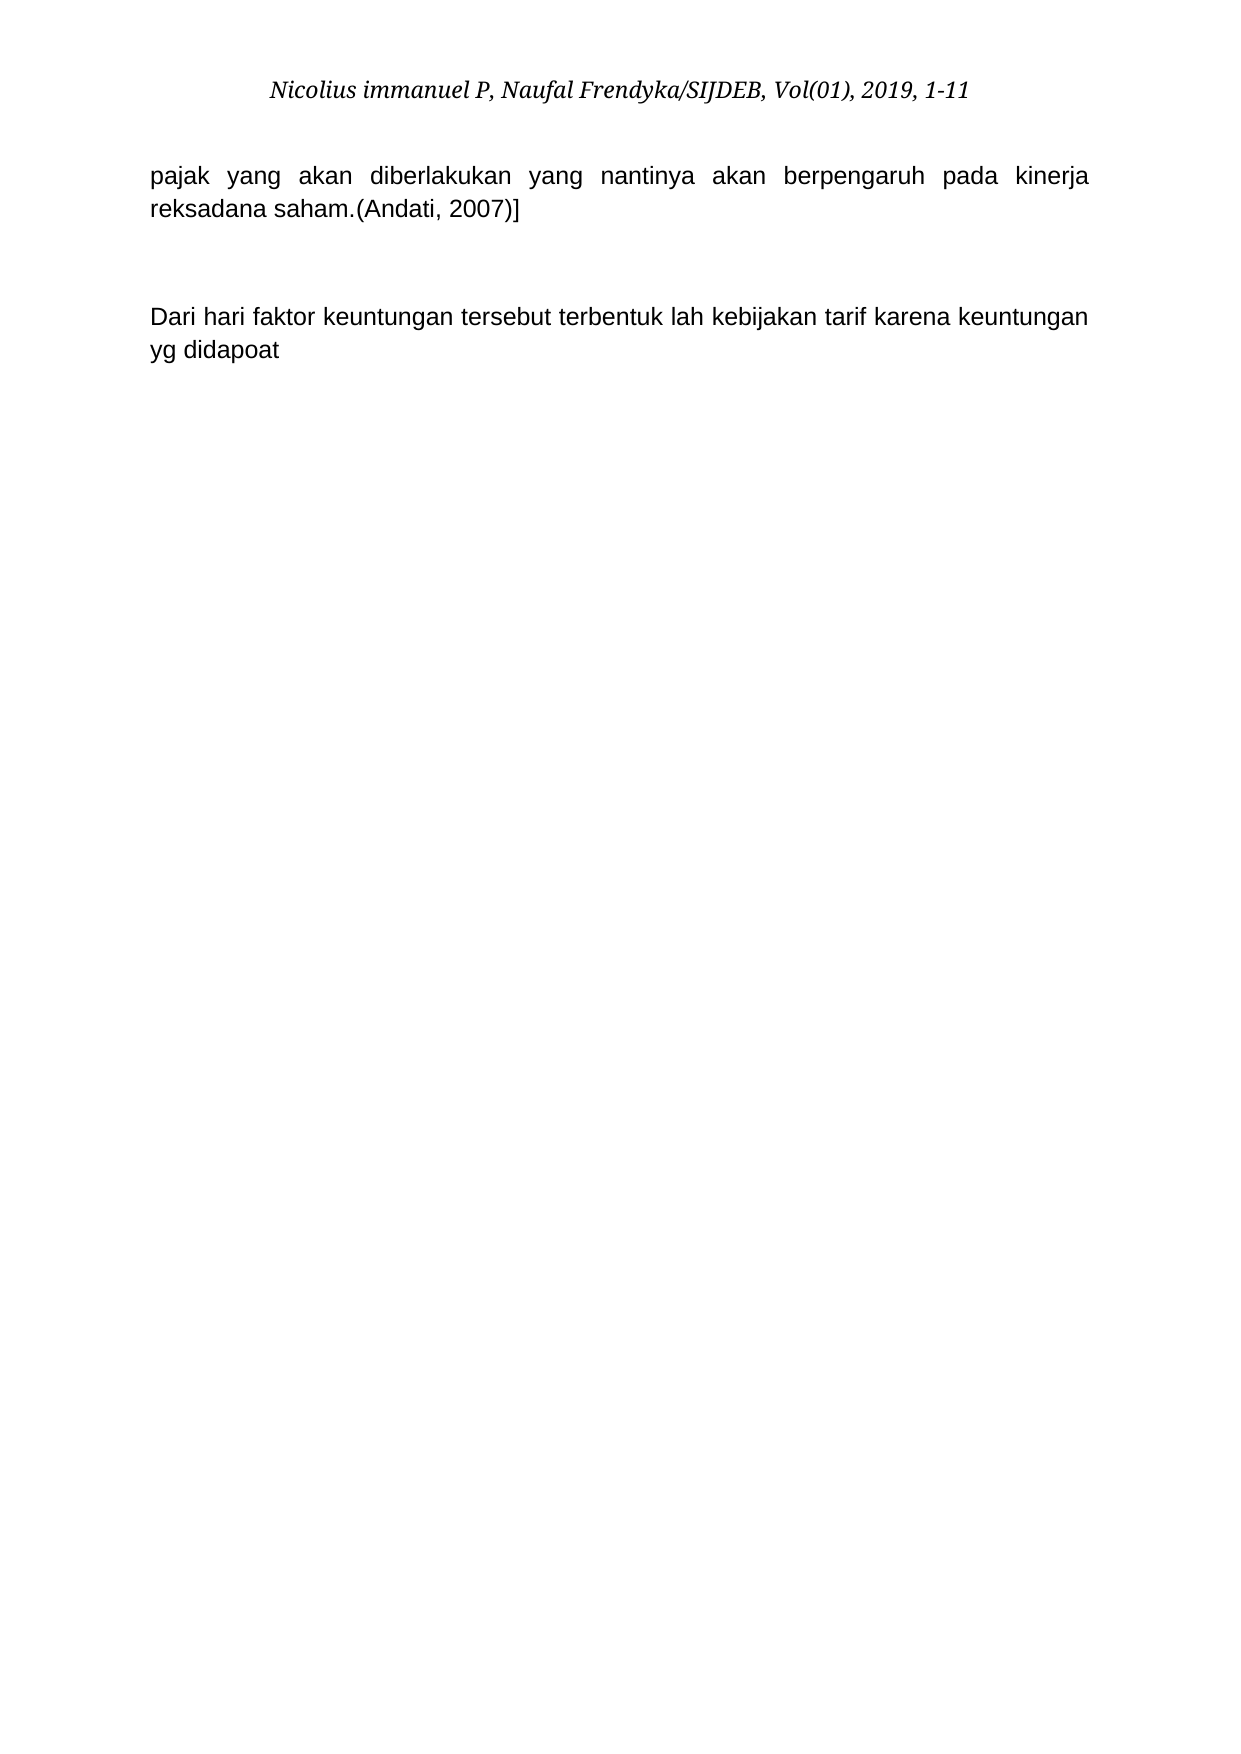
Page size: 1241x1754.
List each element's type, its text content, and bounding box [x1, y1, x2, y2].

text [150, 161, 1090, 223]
text Dari hari faktor keuntungan tersebut terbentuk lah kebijakan tarif karena keuntungan yg didapoat [150, 302, 1090, 363]
